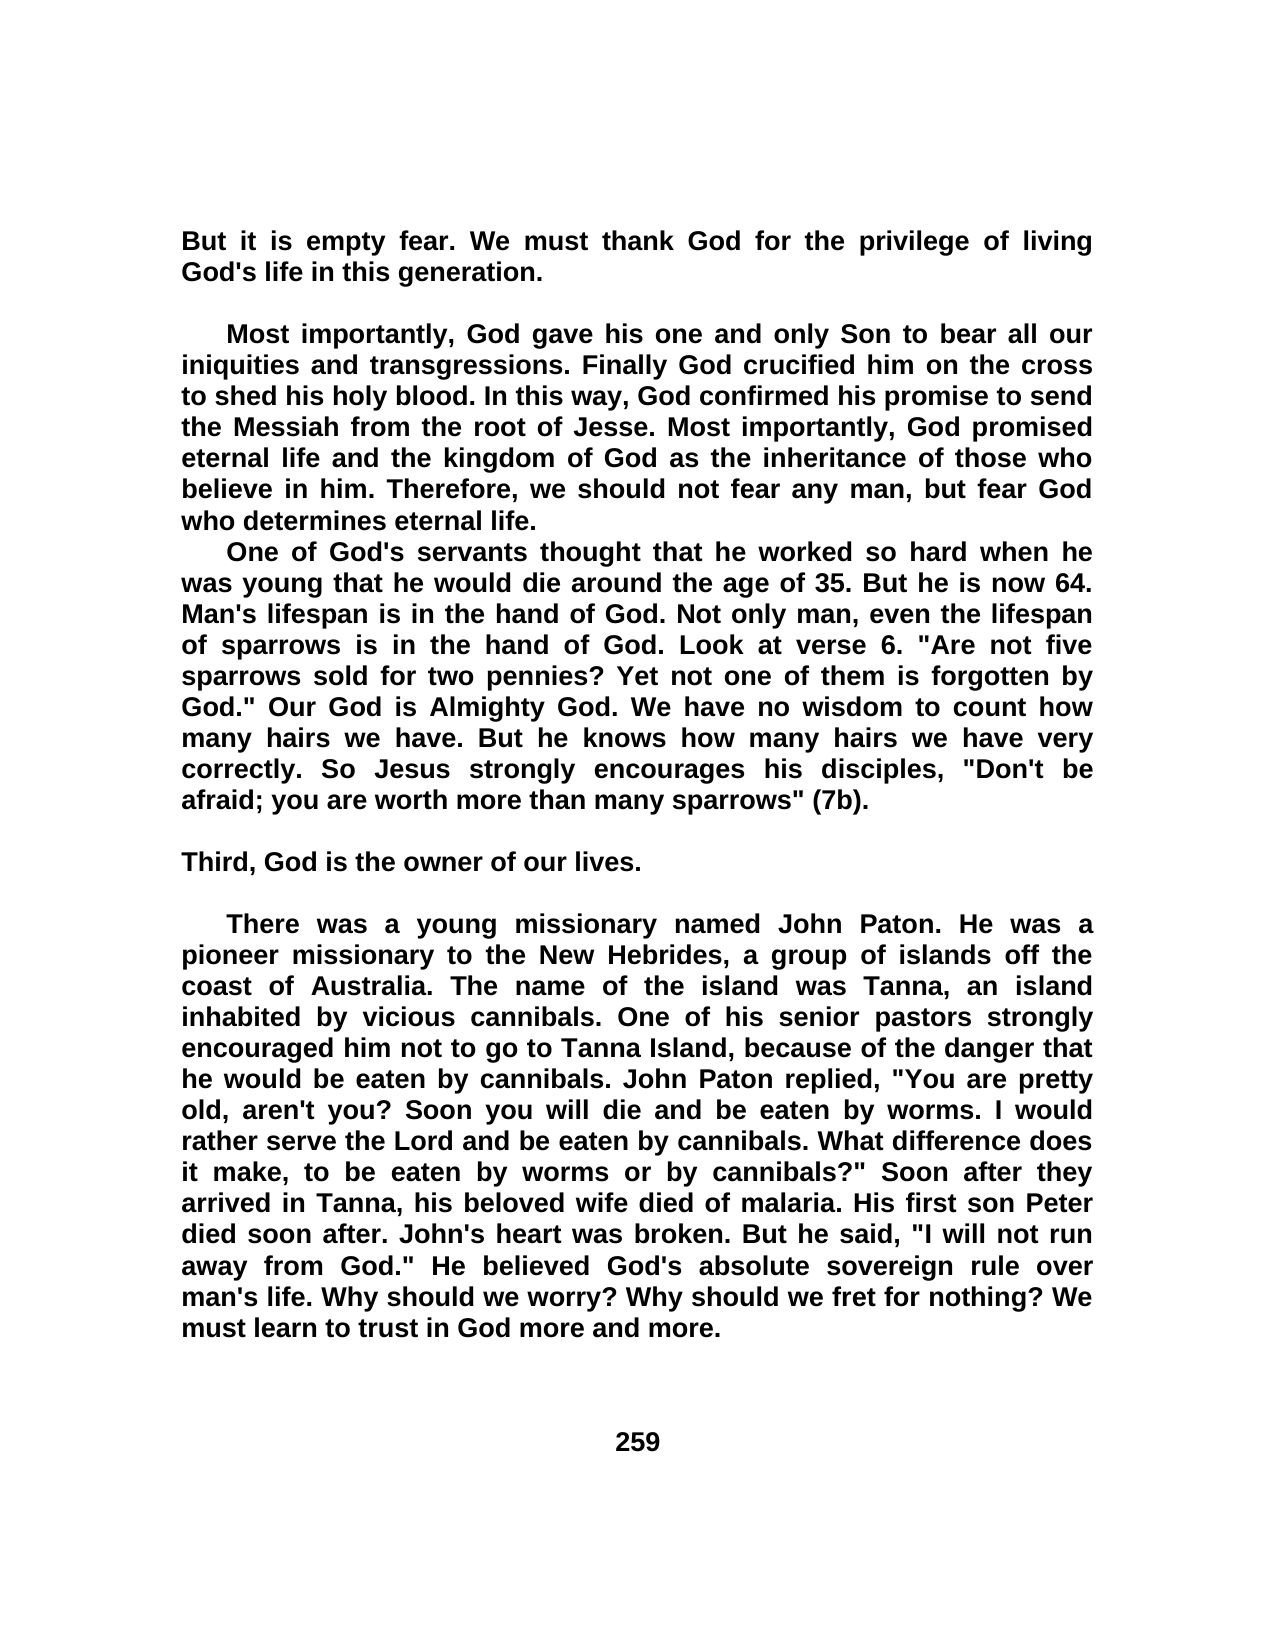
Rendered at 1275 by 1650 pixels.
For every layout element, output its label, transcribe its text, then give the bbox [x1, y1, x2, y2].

text There was a young missionary named John Paton. He was a pioneer missionary to the New Hebrides, a group of islands off the coast of Australia. The name of the island was Tanna, an island inhabited by vicious cannibals. One of his senior pastors strongly encouraged him not to go to Tanna Island, because of the danger that he would be eaten by cannibals. John Paton replied, "You are pretty old, aren't you? Soon you will die and be eaten by worms. I would rather serve the Lord and be eaten by cannibals. What difference does it make, to be eaten by worms or by cannibals?" Soon after they arrived in Tanna, his beloved wife died of malaria. His first son Peter died soon after. John's heart was broken. But he said, "I will not run away from God." He believed God's absolute sovereign rule over man's life. Why should we worry? Why should we fret for nothing? We must learn to trust in God more and more. [181, 908, 1094, 1342]
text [181, 225, 1094, 287]
text Third, God is the owner of our lives. [181, 846, 1094, 877]
text Most importantly, God gave his one and only Son to bear all our iniquities and transgressions. Finally God crucified him on the cross to shed his holy blood. In this way, God confirmed his promise to send the Messiah from the root of Jesse. Most importantly, God promised eternal life and the kingdom of God as the inheritance of those who believe in him. Therefore, we should not fear any man, but fear God who determines eternal life. [181, 318, 1094, 535]
text One of God's servants thought that he worked so hard when he was young that he would die around the age of 35. But he is now 64. Man's lifespan is in the hand of God. Not only man, even the lifespan of sparrows is in the hand of God. Look at verse 6. "Are not five sparrows sold for two pennies? Yet not one of them is forgotten by God." Our God is Almighty God. We have no wisdom to count how many hairs we have. But he knows how many hairs we have very correctly. So Jesus strongly encourages his disciples, "Don't be afraid; you are worth more than many sparrows" (7b). [181, 535, 1094, 815]
